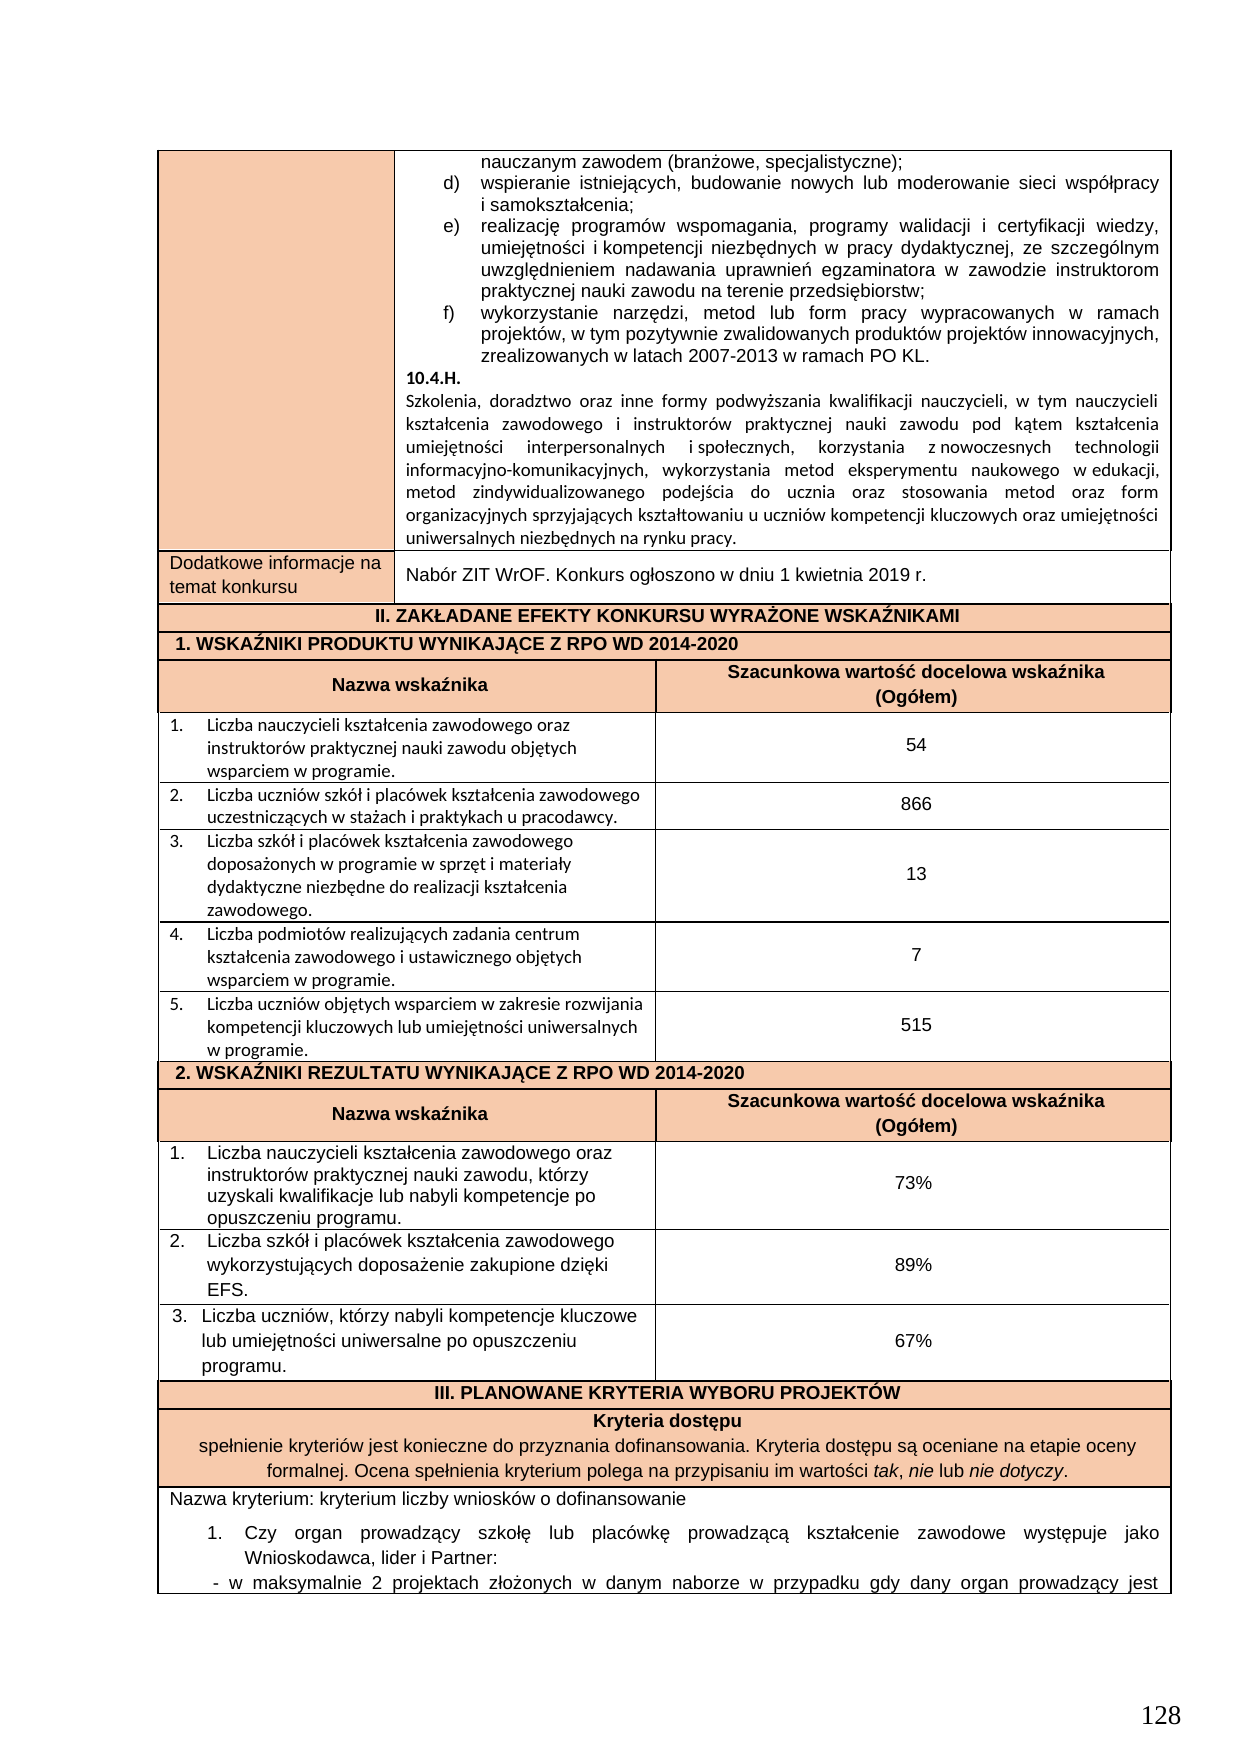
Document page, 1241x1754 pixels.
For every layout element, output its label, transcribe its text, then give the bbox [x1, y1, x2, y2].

table_cell 73% [656, 1141, 1170, 1228]
table_cell Liczba szkół i placówek kształcenia zawodowego doposażonych w programie w sprzęt i materiały dydaktyczne niezbędne do realizacji kształcenia zawodowego. [159, 830, 655, 921]
table_cell 515 [656, 991, 1170, 1061]
table_cell 89% [656, 1229, 1170, 1304]
table_cell Liczba uczniów objętych wsparciem w zakresie rozwijania kompetencji kluczowych lub umiejętności uniwersalnych w programie. [159, 992, 655, 1061]
table_cell Liczba podmiotów realizujących zadania centrum kształcenia zawodowego i ustawicznego objętych wsparciem w programie. [159, 922, 655, 991]
table_cell Nabór ZIT WrOF. Konkurs ogłoszono w dniu 1 kwietnia 2019 r. [395, 550, 1170, 602]
table_cell Liczba uczniów szkół i placówek kształcenia zawodowego uczestniczących w stażach i praktykach u pracodawcy. [159, 783, 655, 829]
table_cell II. ZAKŁADANE EFEKTY KONKURSU WYRAŻONE WSKAŹNIKAMI [159, 603, 1170, 631]
table_cell 866 [656, 782, 1170, 829]
table_cell Nazwa wskaźnika [159, 661, 655, 712]
table_cell Nazwa wskaźnika [159, 1090, 655, 1141]
table_cell Liczba nauczycieli kształcenia zawodowego oraz instruktorów praktycznej nauki zawodu objętych wsparciem w programie. [159, 713, 655, 782]
table_cell Dodatkowe informacje na temat konkursu [159, 552, 394, 602]
table_cell 1. WSKAŹNIKI PRODUKTU WYNIKAJĄCE Z RPO WD 2014-2020 [159, 633, 1170, 659]
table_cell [159, 151, 394, 549]
table_cell 13 [656, 829, 1170, 921]
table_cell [159, 1488, 1170, 1593]
table_cell 67% [656, 1304, 1170, 1380]
table_cell Liczba nauczycieli kształcenia zawodowego oraz instruktorów praktycznej nauki zawodu, którzy uzyskali kwalifikacje lub nabyli kompetencje po opuszczeniu programu. [159, 1142, 655, 1228]
table_cell Liczba uczniów, którzy nabyli kompetencje kluczowe lub umiejętności uniwersalne po opuszczeniu programu. [159, 1305, 655, 1380]
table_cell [395, 151, 1170, 549]
table_cell III. PLANOWANE KRYTERIA WYBORU PROJEKTÓW [159, 1380, 1170, 1408]
table_cell 54 [656, 712, 1170, 782]
table_cell Liczba szkół i placówek kształcenia zawodowego wykorzystujących doposażenie zakupione dzięki EFS. [159, 1230, 655, 1304]
table_cell 7 [656, 921, 1170, 991]
table_cell Szacunkowa wartość docelowa wskaźnika (Ogółem) [657, 661, 1170, 712]
table_cell 2. WSKAŹNIKI REZULTATU WYNIKAJĄCE Z RPO WD 2014-2020 [159, 1061, 1170, 1088]
table_cell Szacunkowa wartość docelowa wskaźnika (Ogółem) [657, 1090, 1170, 1141]
table_cell Kryteria dostępu spełnienie kryteriów jest konieczne do przyznania dofinansowania. Kryteria dostępu są oceniane na etapie oceny formalnej. Ocena spełnienia kryterium polega na przypisaniu im wartości tak, nie lub nie dotyczy. [159, 1410, 1170, 1486]
